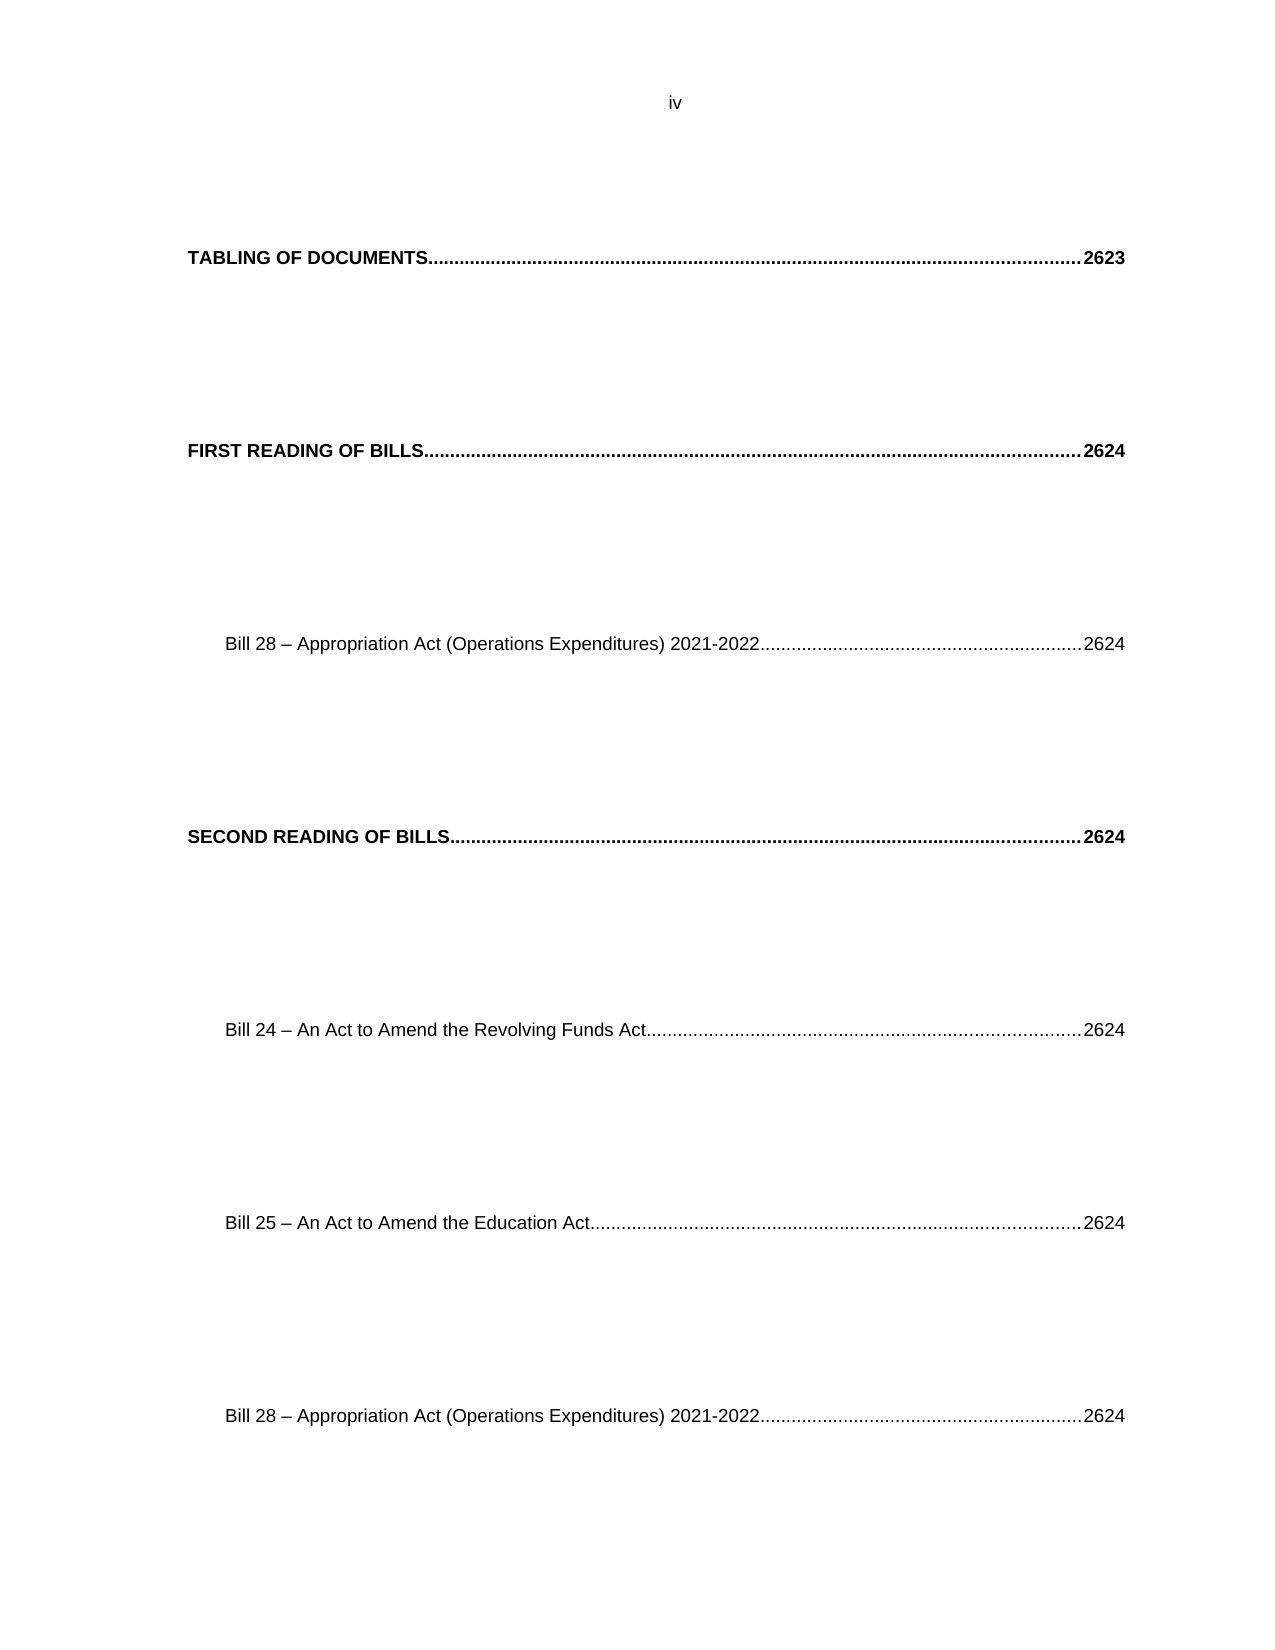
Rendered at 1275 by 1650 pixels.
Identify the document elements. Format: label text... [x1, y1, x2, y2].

text Bill 28 – Appropriation Act (Operations Expenditures) 2021-2022 2624 [187, 633, 1162, 654]
text Bill 24 – An Act to Amend the Revolving Funds Act 2624 [187, 1019, 1162, 1041]
text FIRST READING OF BILLS 2624 [187, 440, 1162, 461]
text SECOND READING OF BILLS 2624 [187, 826, 1162, 847]
text Bill 25 – An Act to Amend the Education Act 2624 [187, 1212, 1162, 1234]
text TABLING OF DOCUMENTS 2623 [187, 247, 1162, 268]
text Bill 28 – Appropriation Act (Operations Expenditures) 2021-2022 2624 [187, 1405, 1162, 1427]
